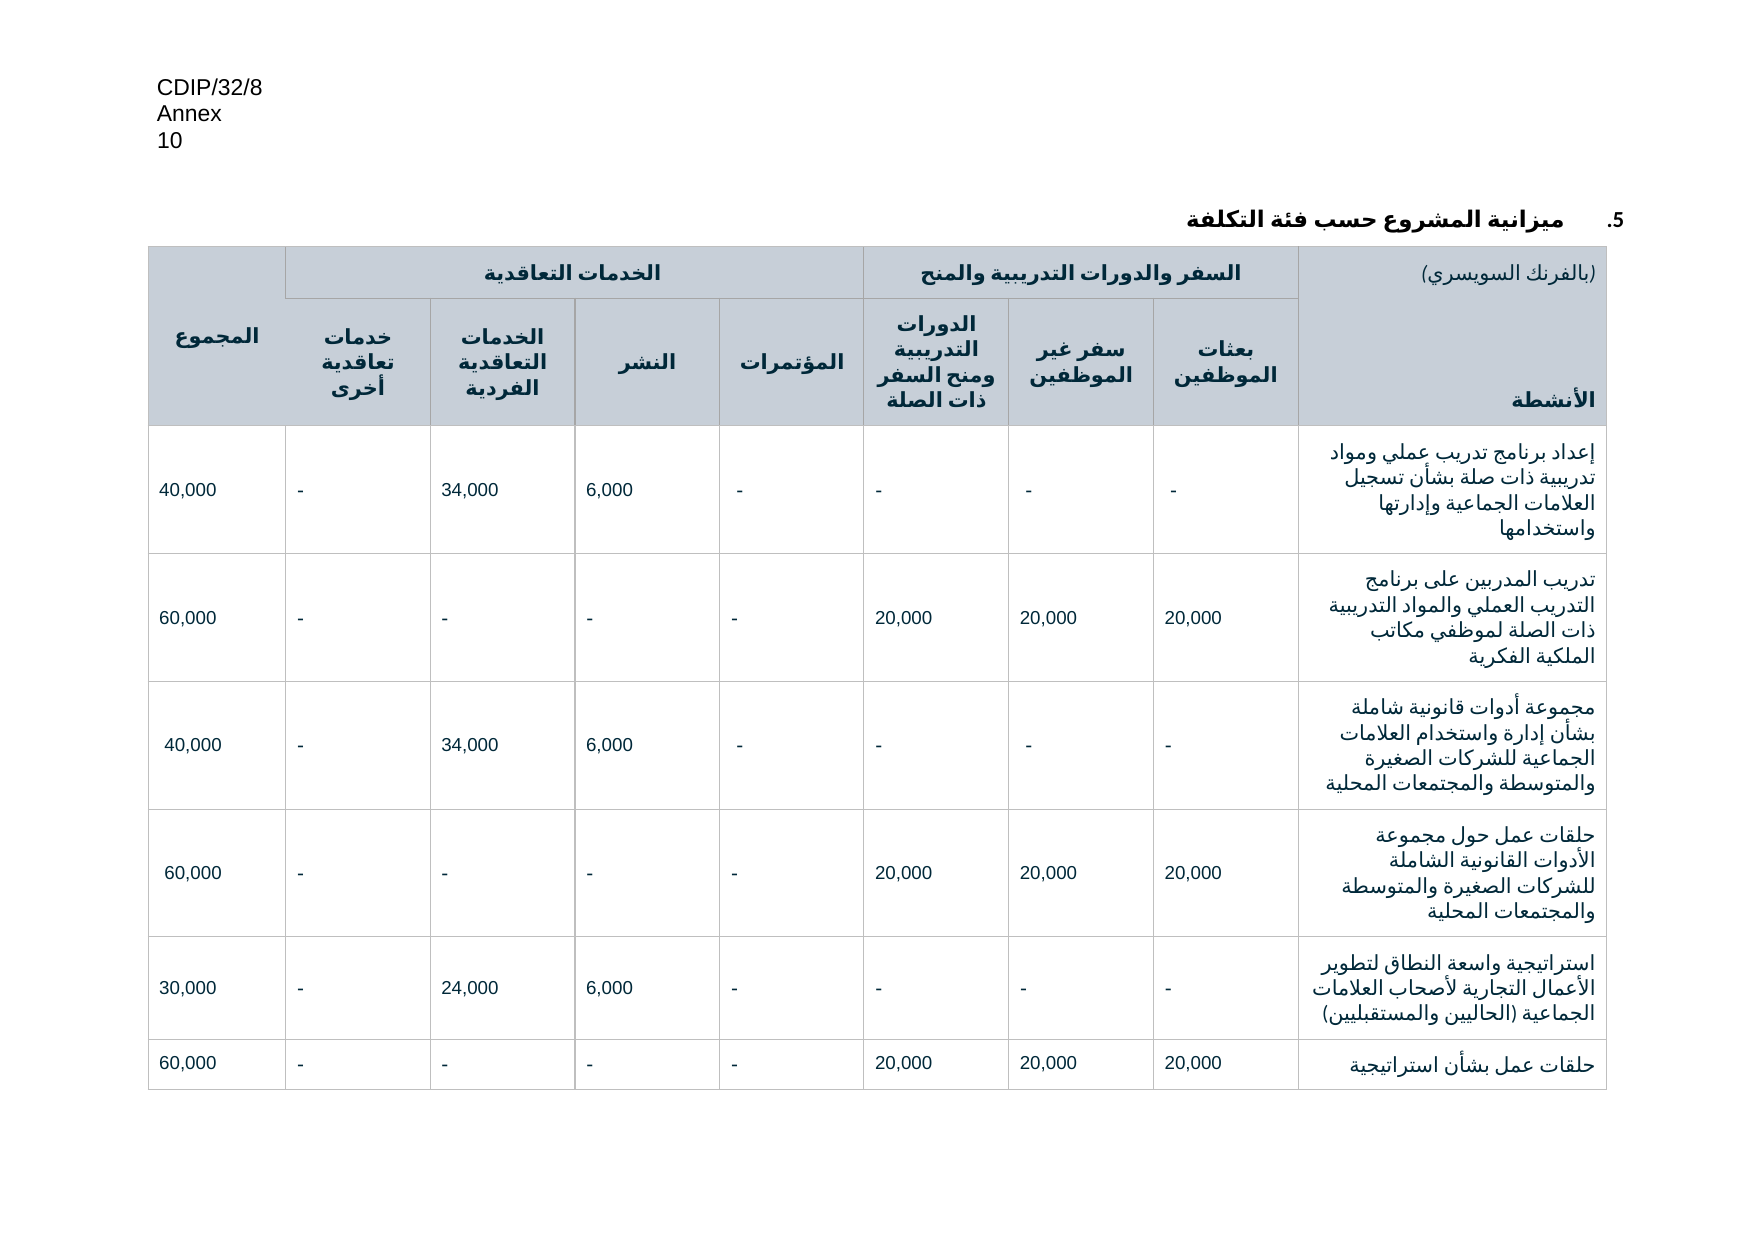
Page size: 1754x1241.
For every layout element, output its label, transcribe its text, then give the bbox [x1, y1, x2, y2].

table_header السفر والدورات التدريبية والمنح [864, 247, 1298, 298]
table_cell 40,000 [149, 682, 285, 808]
table_cell إعداد برنامج تدريب عملي ومواد تدريبية ذات صلة بشأن تسجيل العلامات الجماعية وإدارتها واستخدامها [1299, 426, 1606, 553]
table_cell - [720, 554, 863, 681]
table_cell 34,000 [431, 426, 574, 553]
table_cell - [720, 426, 863, 553]
table_header المجموع [149, 247, 286, 425]
table_cell 24,000 [431, 937, 574, 1038]
table_cell - [864, 426, 1008, 553]
table_cell - [720, 682, 863, 808]
table_cell - [864, 937, 1008, 1038]
table_cell 20,000 [1009, 810, 1153, 936]
table_cell المؤتمرات [720, 299, 863, 425]
table_cell 6,000 [576, 682, 719, 808]
table_cell 20,000 [864, 810, 1008, 936]
table_cell 60,000 [149, 810, 285, 936]
table_cell - [1154, 937, 1298, 1038]
table_cell الأنشطة [1299, 298, 1606, 425]
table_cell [1299, 1040, 1606, 1088]
table_cell مجموعة أدوات قانونية شاملة بشأن إدارة واستخدام العلامات الجماعية للشركات الصغيرة والمتوسطة والمجتمعات المحلية [1299, 682, 1606, 808]
table_cell - [286, 554, 430, 681]
table_cell 20,000 [1154, 810, 1298, 936]
table_cell - [1009, 682, 1153, 808]
table_cell - [864, 682, 1008, 808]
table_cell - [431, 1040, 574, 1088]
table_cell تدريب المدربين على برنامج التدريب العملي والمواد التدريبية ذات الصلة لموظفي مكاتب الملكية الفكرية [1299, 554, 1606, 681]
table_cell - [286, 682, 430, 808]
table_cell 34,000 [431, 682, 574, 808]
table_cell - [431, 810, 574, 936]
table_cell 20,000 [1009, 554, 1153, 681]
table_cell الخدمات التعاقدية الفردية [431, 299, 574, 425]
table_cell 6,000 [576, 426, 719, 553]
table_cell - [576, 1040, 719, 1088]
table_cell الدورات التدريبية ومنح السفر ذات الصلة [864, 299, 1008, 425]
list ميزانية المشروع حسب فئة التكلفة [148, 206, 1606, 234]
table_cell حلقات عمل حول مجموعة الأدوات القانونية الشاملة للشركات الصغيرة والمتوسطة والمجتمعات المحلية [1299, 810, 1606, 936]
table_cell 20,000 [864, 1040, 1008, 1088]
table_cell 60,000 [149, 1040, 285, 1088]
table_header الخدمات التعاقدية [286, 247, 863, 298]
table_cell - [576, 554, 719, 681]
table_cell 6,000 [576, 937, 719, 1038]
table_cell - [286, 426, 430, 553]
table_cell - [720, 937, 863, 1038]
table_cell 20,000 [864, 554, 1008, 681]
table_cell - [431, 554, 574, 681]
table_cell سفر غير الموظفين [1009, 299, 1153, 425]
table_cell - [286, 810, 430, 936]
table_cell 30,000 [149, 937, 285, 1038]
table_cell - [720, 810, 863, 936]
table_cell 40,000 [149, 426, 285, 553]
table_cell 20,000 [1154, 554, 1298, 681]
table_cell 20,000 [1154, 1040, 1298, 1088]
table_cell - [1154, 426, 1298, 553]
table_cell خدمات تعاقدية أخرى [286, 299, 430, 425]
table_cell - [720, 1040, 863, 1088]
table_cell بعثات الموظفين [1154, 299, 1298, 425]
table_cell 20,000 [1009, 1040, 1153, 1088]
table_cell - [576, 810, 719, 936]
table_cell - [1009, 426, 1153, 553]
table_cell استراتيجية واسعة النطاق لتطوير الأعمال التجارية لأصحاب العلامات الجماعية (الحاليين والمستقبليين) [1299, 937, 1606, 1038]
table_cell - [1009, 937, 1153, 1038]
table_cell - [286, 1040, 430, 1088]
table_cell - [1154, 682, 1298, 808]
table_cell - [286, 937, 430, 1038]
table_cell 60,000 [149, 554, 285, 681]
table_cell النشر [576, 299, 719, 425]
table_header (بالفرنك السويسري) [1299, 247, 1606, 298]
